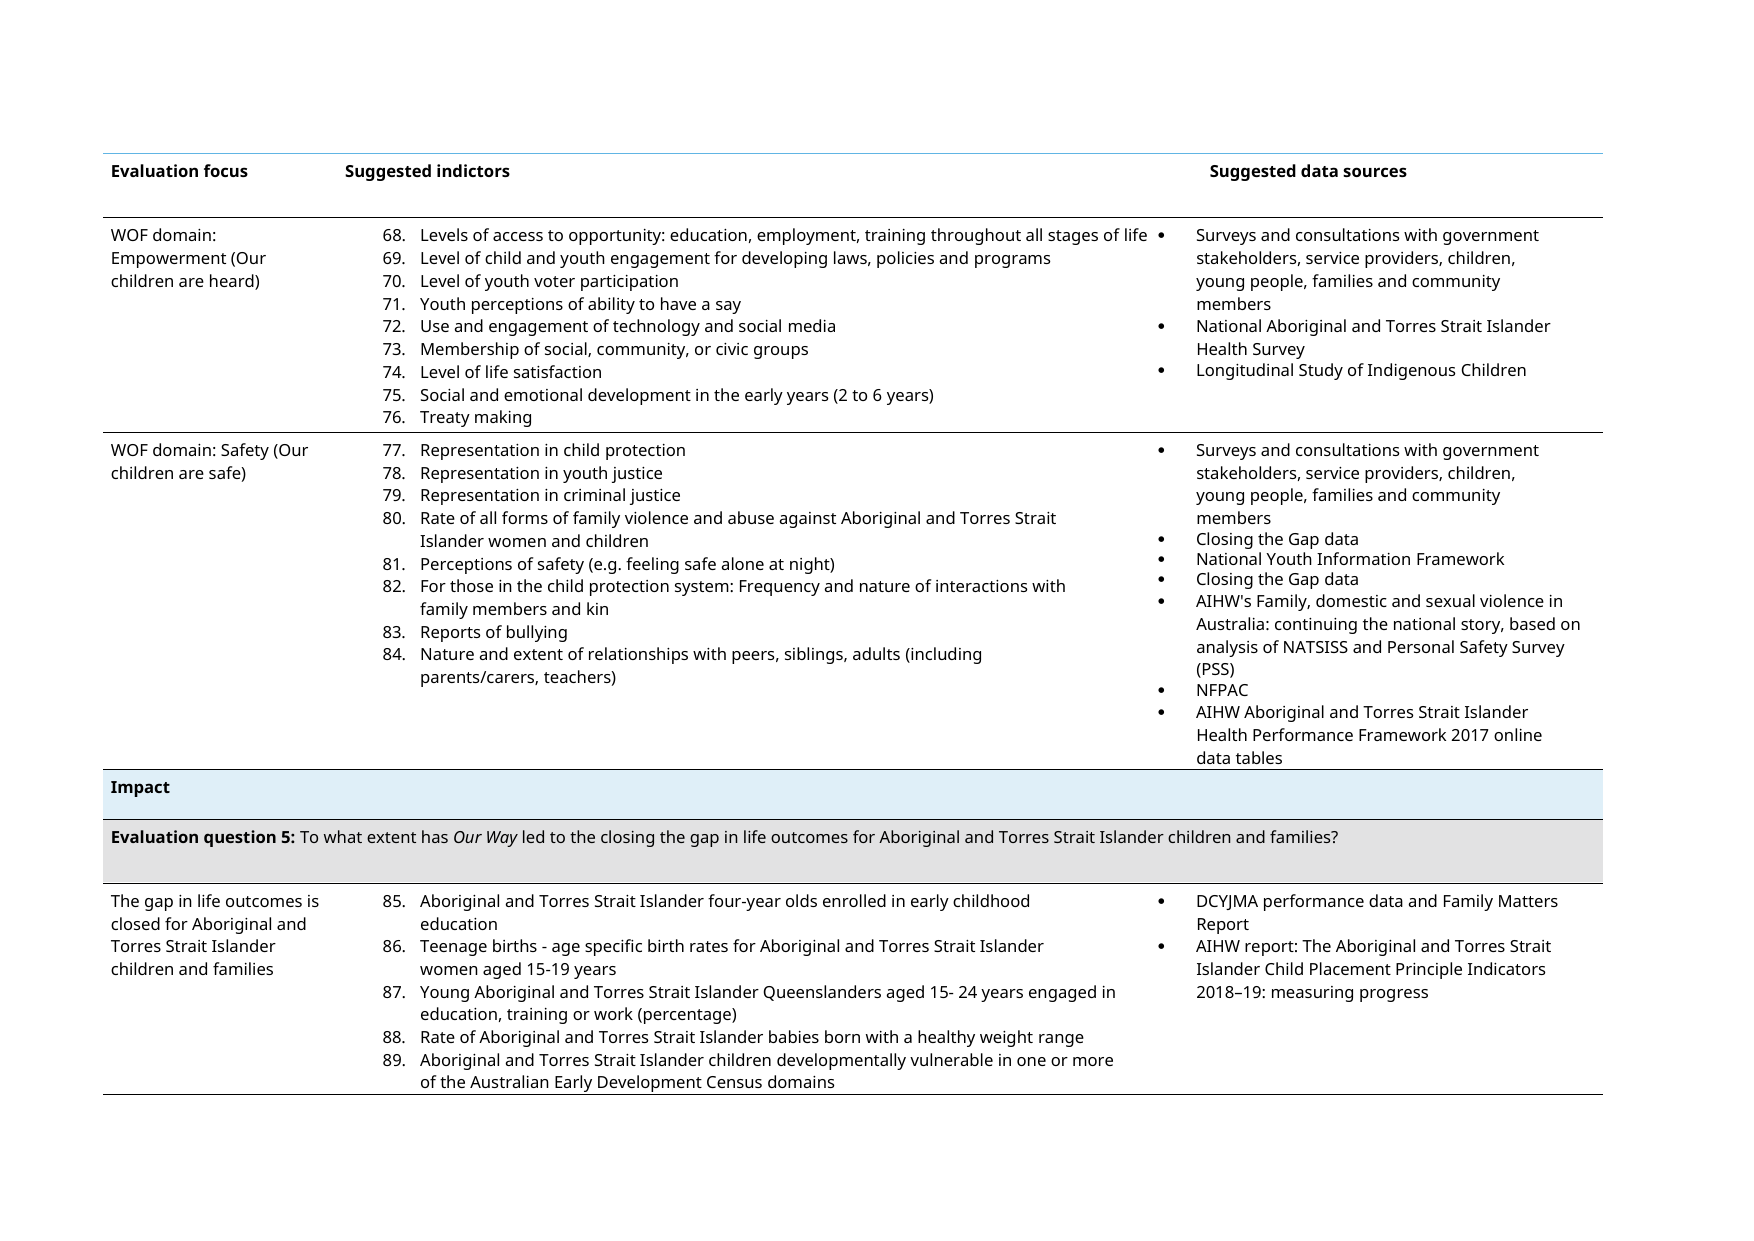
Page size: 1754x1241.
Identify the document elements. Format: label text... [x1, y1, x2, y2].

table_cell [340, 770, 1155, 819]
table_cell Aboriginal and Torres Strait Islander four-year olds enrolled in early childhood education Teenage births - age specific birth rates for Aboriginal and Torres Strait Islander women aged 15-19 years Young Aboriginal and Torres Strait Islander Queenslanders aged 15- 24 years engaged in education, training or work (percentage) Rate of Aboriginal and Torres Strait Islander babies born with a healthy weight range Aboriginal and Torres Strait Islander children developmentally vulnerable in one or more of the Australian Early Development Census domains [340, 884, 1155, 1094]
table_cell WOF domain: Empowerment (Our children are heard) [103, 218, 340, 432]
table_cell Levels of access to opportunity: education, employment, training throughout all stages of life Level of child and youth engagement for developing laws, policies and programs Level of youth voter participation Youth perceptions of ability to have a say Use and engagement of technology and social media Membership of social, community, or civic groups Level of life satisfaction Social and emotional development in the early years (2 to 6 years) Treaty making [340, 218, 1155, 432]
table_cell WOF domain: Safety (Our children are safe) [103, 433, 340, 769]
table_header Suggested data sources [1155, 154, 1603, 217]
table_cell The gap in life outcomes is closed for Aboriginal and Torres Strait Islander children and families [103, 884, 340, 1094]
table_header Evaluation focus [103, 154, 340, 217]
table_cell Surveys and consultations with government stakeholders, service providers, children, young people, families and community members Closing the Gap data National Youth Information Framework Closing the Gap data AIHW's Family, domestic and sexual violence in Australia: continuing the national story, based on analysis of NATSISS and Personal Safety Survey (PSS) NFPAC AIHW Aboriginal and Torres Strait Islander Health Performance Framework 2017 online data tables [1155, 433, 1603, 769]
table_cell [1155, 770, 1603, 819]
table_header Suggested indictors [340, 154, 1155, 217]
table_cell Representation in child protection Representation in youth justice Representation in criminal justice Rate of all forms of family violence and abuse against Aboriginal and Torres Strait Islander women and children Perceptions of safety (e.g. feeling safe alone at night) For those in the child protection system: Frequency and nature of interactions with family members and kin Reports of bullying Nature and extent of relationships with peers, siblings, adults (including parents/carers, teachers) [340, 433, 1155, 769]
table_cell Surveys and consultations with government stakeholders, service providers, children, young people, families and community members National Aboriginal and Torres Strait Islander Health Survey Longitudinal Study of Indigenous Children [1155, 218, 1603, 432]
table_cell Impact [103, 770, 340, 819]
table_cell Evaluation question 5: To what extent has Our Way led to the closing the gap in life outcomes for Aboriginal and Torres Strait Islander children and families? [103, 820, 1603, 882]
